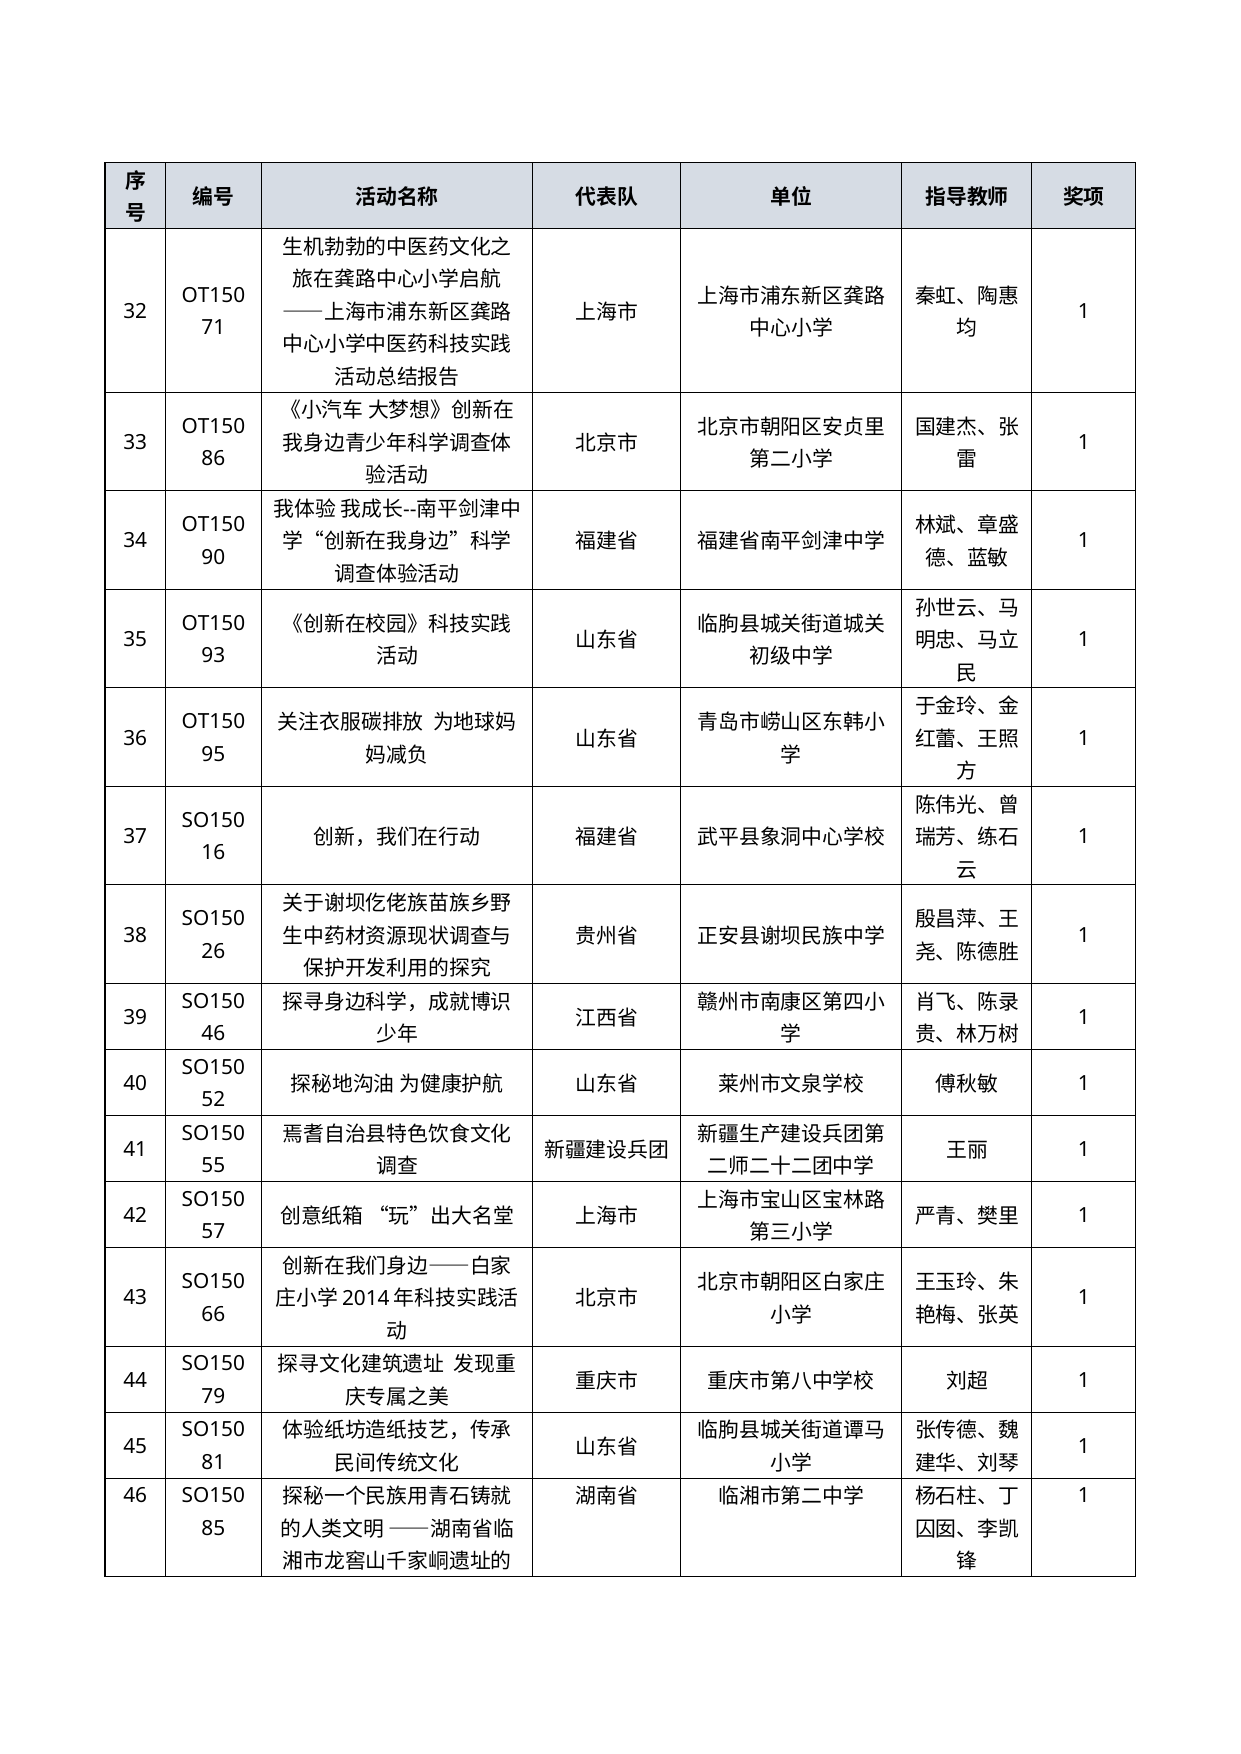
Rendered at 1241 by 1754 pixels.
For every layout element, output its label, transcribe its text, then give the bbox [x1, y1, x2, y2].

table_cell 1 [1032, 787, 1135, 884]
table_cell 重庆市 [533, 1347, 680, 1412]
table_cell 43 [106, 1248, 165, 1346]
table_cell 王玉玲、朱艳梅、张英 [902, 1248, 1031, 1346]
table_cell 1 [1032, 590, 1135, 687]
table_cell 陈伟光、曾瑞芳、练石云 [902, 787, 1031, 884]
table_cell 于金玲、金红蕾、王照方 [902, 688, 1031, 786]
table_cell SO15057 [166, 1182, 261, 1247]
table_cell 福建省 [533, 787, 680, 884]
table_cell SO15079 [166, 1347, 261, 1412]
table_cell 殷昌萍、王尧、陈德胜 [902, 885, 1031, 983]
table_cell 杨石柱、丁囚囡、李凯锋 [902, 1479, 1031, 1576]
table_cell 38 [106, 885, 165, 983]
table_cell SO15046 [166, 984, 261, 1049]
table_header 编号 [166, 163, 261, 228]
table_header 代表队 [533, 163, 680, 228]
table_cell 1 [1032, 885, 1135, 983]
table_cell 孙世云、马明忠、马立民 [902, 590, 1031, 687]
table_cell 创新在我们身边——白家庄小学2014年科技实践活动 [262, 1248, 532, 1346]
table_cell SO15052 [166, 1050, 261, 1115]
table_cell SO15026 [166, 885, 261, 983]
table_cell 上海市浦东新区龚路中心小学 [681, 229, 901, 392]
table_header 活动名称 [262, 163, 532, 228]
table_cell 临湘市第二中学 [681, 1479, 901, 1576]
table_cell 北京市 [533, 1248, 680, 1346]
table_cell 体验纸坊造纸技艺，传承民间传统文化 [262, 1413, 532, 1478]
table_cell 关注衣服碳排放 为地球妈妈减负 [262, 688, 532, 786]
table_cell 林斌、章盛德、蓝敏 [902, 491, 1031, 589]
table_cell 北京市 [533, 393, 680, 490]
table_cell SO15055 [166, 1116, 261, 1181]
table_cell 1 [1032, 1479, 1135, 1576]
table_cell OT15095 [166, 688, 261, 786]
table_cell 临朐县城关街道城关初级中学 [681, 590, 901, 687]
table_cell 正安县谢坝民族中学 [681, 885, 901, 983]
table_cell 1 [1032, 1347, 1135, 1412]
table_cell OT15093 [166, 590, 261, 687]
table_cell 36 [106, 688, 165, 786]
table_cell 创意纸箱 “玩”出大名堂 [262, 1182, 532, 1247]
table_cell 福建省南平剑津中学 [681, 491, 901, 589]
table_cell 37 [106, 787, 165, 884]
table_cell 莱州市文泉学校 [681, 1050, 901, 1115]
table_cell SO15066 [166, 1248, 261, 1346]
table_cell 肖飞、陈录贵、林万树 [902, 984, 1031, 1049]
table_cell 1 [1032, 1050, 1135, 1115]
table_cell 探寻文化建筑遗址 发现重庆专属之美 [262, 1347, 532, 1412]
table_cell 张传德、魏建华、刘琴 [902, 1413, 1031, 1478]
table_cell 新疆建设兵团 [533, 1116, 680, 1181]
table_cell 北京市朝阳区白家庄小学 [681, 1248, 901, 1346]
table_cell 江西省 [533, 984, 680, 1049]
table_cell 关于谢坝仡佬族苗族乡野生中药材资源现状调查与保护开发利用的探究 [262, 885, 532, 983]
table_cell 山东省 [533, 688, 680, 786]
table_cell 赣州市南康区第四小学 [681, 984, 901, 1049]
table_cell 《创新在校园》科技实践活动 [262, 590, 532, 687]
table_cell 刘超 [902, 1347, 1031, 1412]
table_cell 探秘地沟油 为健康护航 [262, 1050, 532, 1115]
table_cell 1 [1032, 393, 1135, 490]
table_cell 45 [106, 1413, 165, 1478]
table_cell 我体验 我成长--南平剑津中学“创新在我身边”科学调查体验活动 [262, 491, 532, 589]
table_cell 贵州省 [533, 885, 680, 983]
table_cell 上海市 [533, 229, 680, 392]
table_cell 1 [1032, 1116, 1135, 1181]
table_cell 34 [106, 491, 165, 589]
table_cell 重庆市第八中学校 [681, 1347, 901, 1412]
table_cell 探寻身边科学，成就博识少年 [262, 984, 532, 1049]
table_cell 湖南省 [533, 1479, 680, 1576]
table_cell 创新，我们在行动 [262, 787, 532, 884]
table_cell 临朐县城关街道谭马小学 [681, 1413, 901, 1478]
table_cell 山东省 [533, 590, 680, 687]
table_cell SO15081 [166, 1413, 261, 1478]
table_cell 1 [1032, 688, 1135, 786]
table_cell 福建省 [533, 491, 680, 589]
table_cell 1 [1032, 229, 1135, 392]
table_cell SO15016 [166, 787, 261, 884]
table_header 指导教师 [902, 163, 1031, 228]
table_cell 35 [106, 590, 165, 687]
table_cell 上海市 [533, 1182, 680, 1247]
table_header 奖项 [1032, 163, 1135, 228]
table_cell 1 [1032, 1413, 1135, 1478]
table_cell SO15085 [166, 1479, 261, 1576]
table_cell 1 [1032, 984, 1135, 1049]
table_cell 42 [106, 1182, 165, 1247]
table_cell 生机勃勃的中医药文化之旅在龚路中心小学启航 ——上海市浦东新区龚路中心小学中医药科技实践活动总结报告 [262, 229, 532, 392]
table_cell 山东省 [533, 1413, 680, 1478]
table_cell OT15086 [166, 393, 261, 490]
table_header 单位 [681, 163, 901, 228]
table_cell 新疆生产建设兵团第二师二十二团中学 [681, 1116, 901, 1181]
table_cell 1 [1032, 491, 1135, 589]
table_cell 33 [106, 393, 165, 490]
table_cell 41 [106, 1116, 165, 1181]
table_cell 32 [106, 229, 165, 392]
table_cell 北京市朝阳区安贞里第二小学 [681, 393, 901, 490]
table_cell 山东省 [533, 1050, 680, 1115]
table_cell 国建杰、张雷 [902, 393, 1031, 490]
table_cell 46 [106, 1479, 165, 1576]
table_cell 上海市宝山区宝林路第三小学 [681, 1182, 901, 1247]
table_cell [262, 1479, 532, 1576]
table_cell OT15071 [166, 229, 261, 392]
table_cell OT15090 [166, 491, 261, 589]
table_cell 傅秋敏 [902, 1050, 1031, 1115]
table_cell 王丽 [902, 1116, 1031, 1181]
table_cell 焉耆自治县特色饮食文化调查 [262, 1116, 532, 1181]
table_cell 39 [106, 984, 165, 1049]
table_cell 44 [106, 1347, 165, 1412]
table_cell 1 [1032, 1248, 1135, 1346]
table_cell 《小汽车 大梦想》创新在我身边青少年科学调查体验活动 [262, 393, 532, 490]
table_cell 武平县象洞中心学校 [681, 787, 901, 884]
table_header 序号 [106, 163, 165, 228]
table_cell 严青、樊里 [902, 1182, 1031, 1247]
table_cell 秦虹、陶惠均 [902, 229, 1031, 392]
table_cell 1 [1032, 1182, 1135, 1247]
table_cell 40 [106, 1050, 165, 1115]
table_cell 青岛市崂山区东韩小学 [681, 688, 901, 786]
